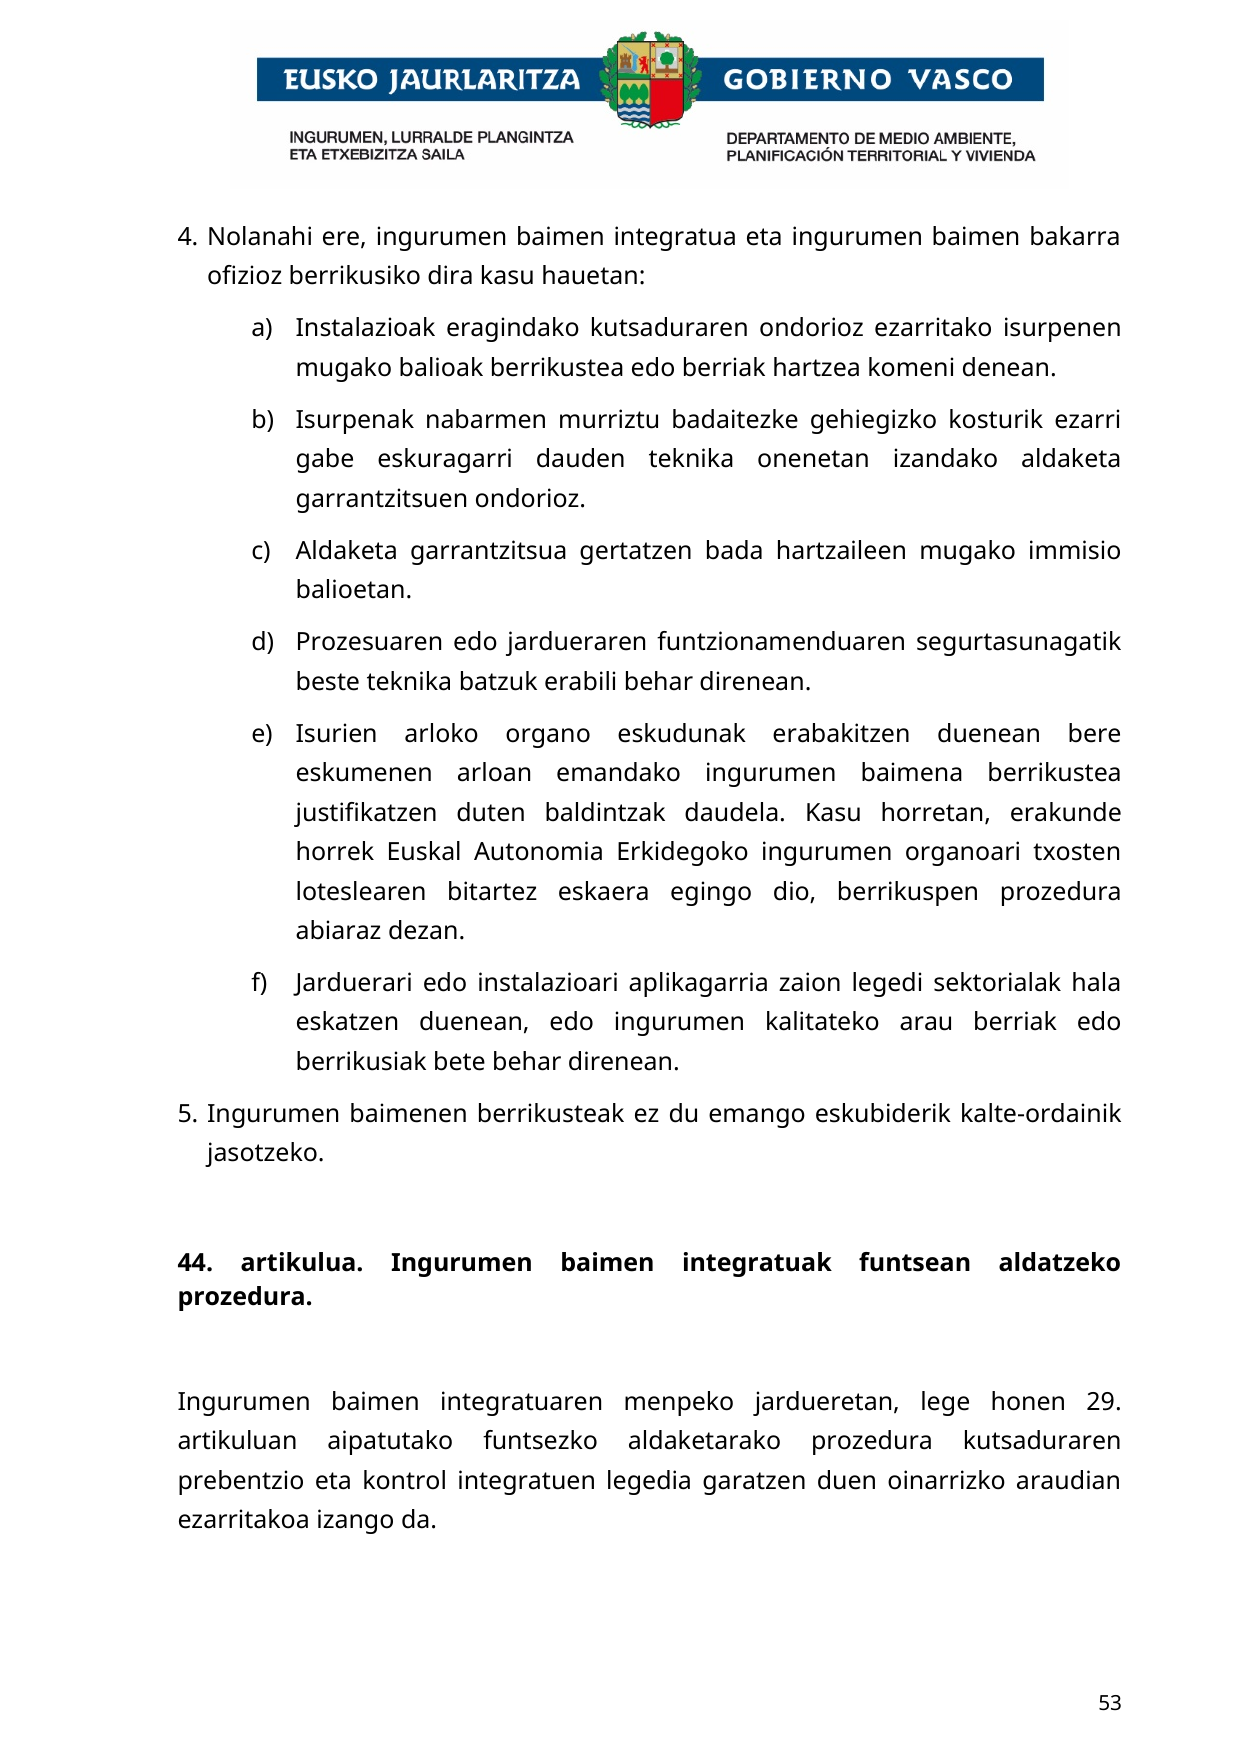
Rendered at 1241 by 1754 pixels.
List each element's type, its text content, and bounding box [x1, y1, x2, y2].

subtitle 44. artikulua. Ingurumen baimen integratuak funtsean aldatzeko prozedura. [177, 1245, 1122, 1313]
picture [230, 20, 1069, 189]
list Instalazioak eragindako kutsaduraren ondorioz ezarritako isurpenen mugako balioak berrikustea edo berriak hartzea komeni denean. [251, 310, 1122, 383]
list Isurpenak nabarmen murriztu badaitezke gehiegizko kosturik ezarri gabe eskuragarri dauden teknika onenetan izandako aldaketa garrantzitsuen ondorioz. [251, 401, 1122, 514]
text Ingurumen baimen integratuaren menpeko jardueretan, lege honen 29. artikuluan aipatutako funtsezko aldaketarako prozedura kutsaduraren prebentzio eta kontrol integratuen legedia garatzen duen oinarrizko araudian ezarritakoa izango da. [177, 1383, 1122, 1536]
list Aldaketa garrantzitsua gertatzen bada hartzaileen mugako immisio balioetan. [251, 532, 1122, 606]
list Jarduerari edo instalazioari aplikagarria zaion legedi sektorialak hala eskatzen duenean, edo ingurumen kalitateko arau berriak edo berrikusiak bete behar direnean. [251, 964, 1122, 1078]
list Ingurumen baimenen berrikusteak ez du emango eskubiderik kalte-ordainik jasotzeko. [177, 1096, 1122, 1169]
list Prozesuaren edo jardueraren funtzionamenduaren segurtasunagatik beste teknika batzuk erabili behar direnean. [251, 624, 1122, 697]
list Nolanahi ere, ingurumen baimen integratua eta ingurumen baimen bakarra ofizioz berrikusiko dira kasu hauetan: [177, 218, 1122, 292]
list Isurien arloko organo eskudunak erabakitzen duenean bere eskumenen arloan emandako ingurumen baimena berrikustea justifikatzen duten baldintzak daudela. Kasu horretan, erakunde horrek Euskal Autonomia Erkidegoko ingurumen organoari txosten loteslearen bitartez eskaera egingo dio, berrikuspen prozedura abiaraz dezan. [251, 715, 1122, 947]
